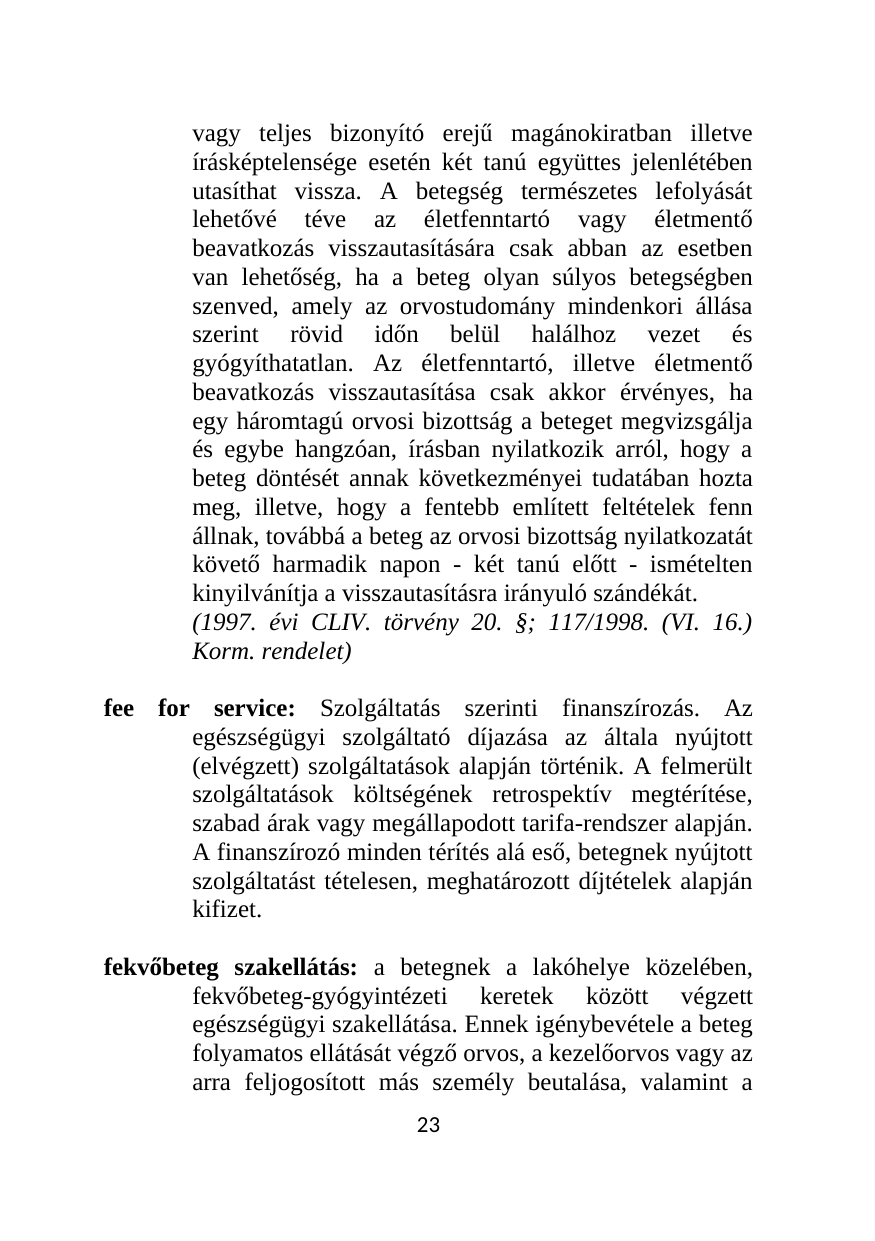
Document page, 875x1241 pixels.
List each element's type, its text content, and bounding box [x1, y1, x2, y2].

text fee for service: Szolgáltatás szerinti finanszírozás. Az egészségügyi szolgáltató díjazása az általa nyújtott (elvégzett) szolgáltatások alapján történik. A felmerült szolgáltatások költségének retrospektív megtérítése, szabad árak vagy megállapodott tarifa-rendszer alapján. A finanszírozó minden térítés alá eső, betegnek nyújtott szolgáltatást tételesen, meghatározott díjtételek alapján kifizet. [103, 693, 753, 923]
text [103, 118, 753, 607]
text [103, 952, 753, 1096]
text (1997. évi CLIV. törvény 20. §; 117/1998. (VI. 16.) Korm. rendelet) [192, 607, 753, 664]
